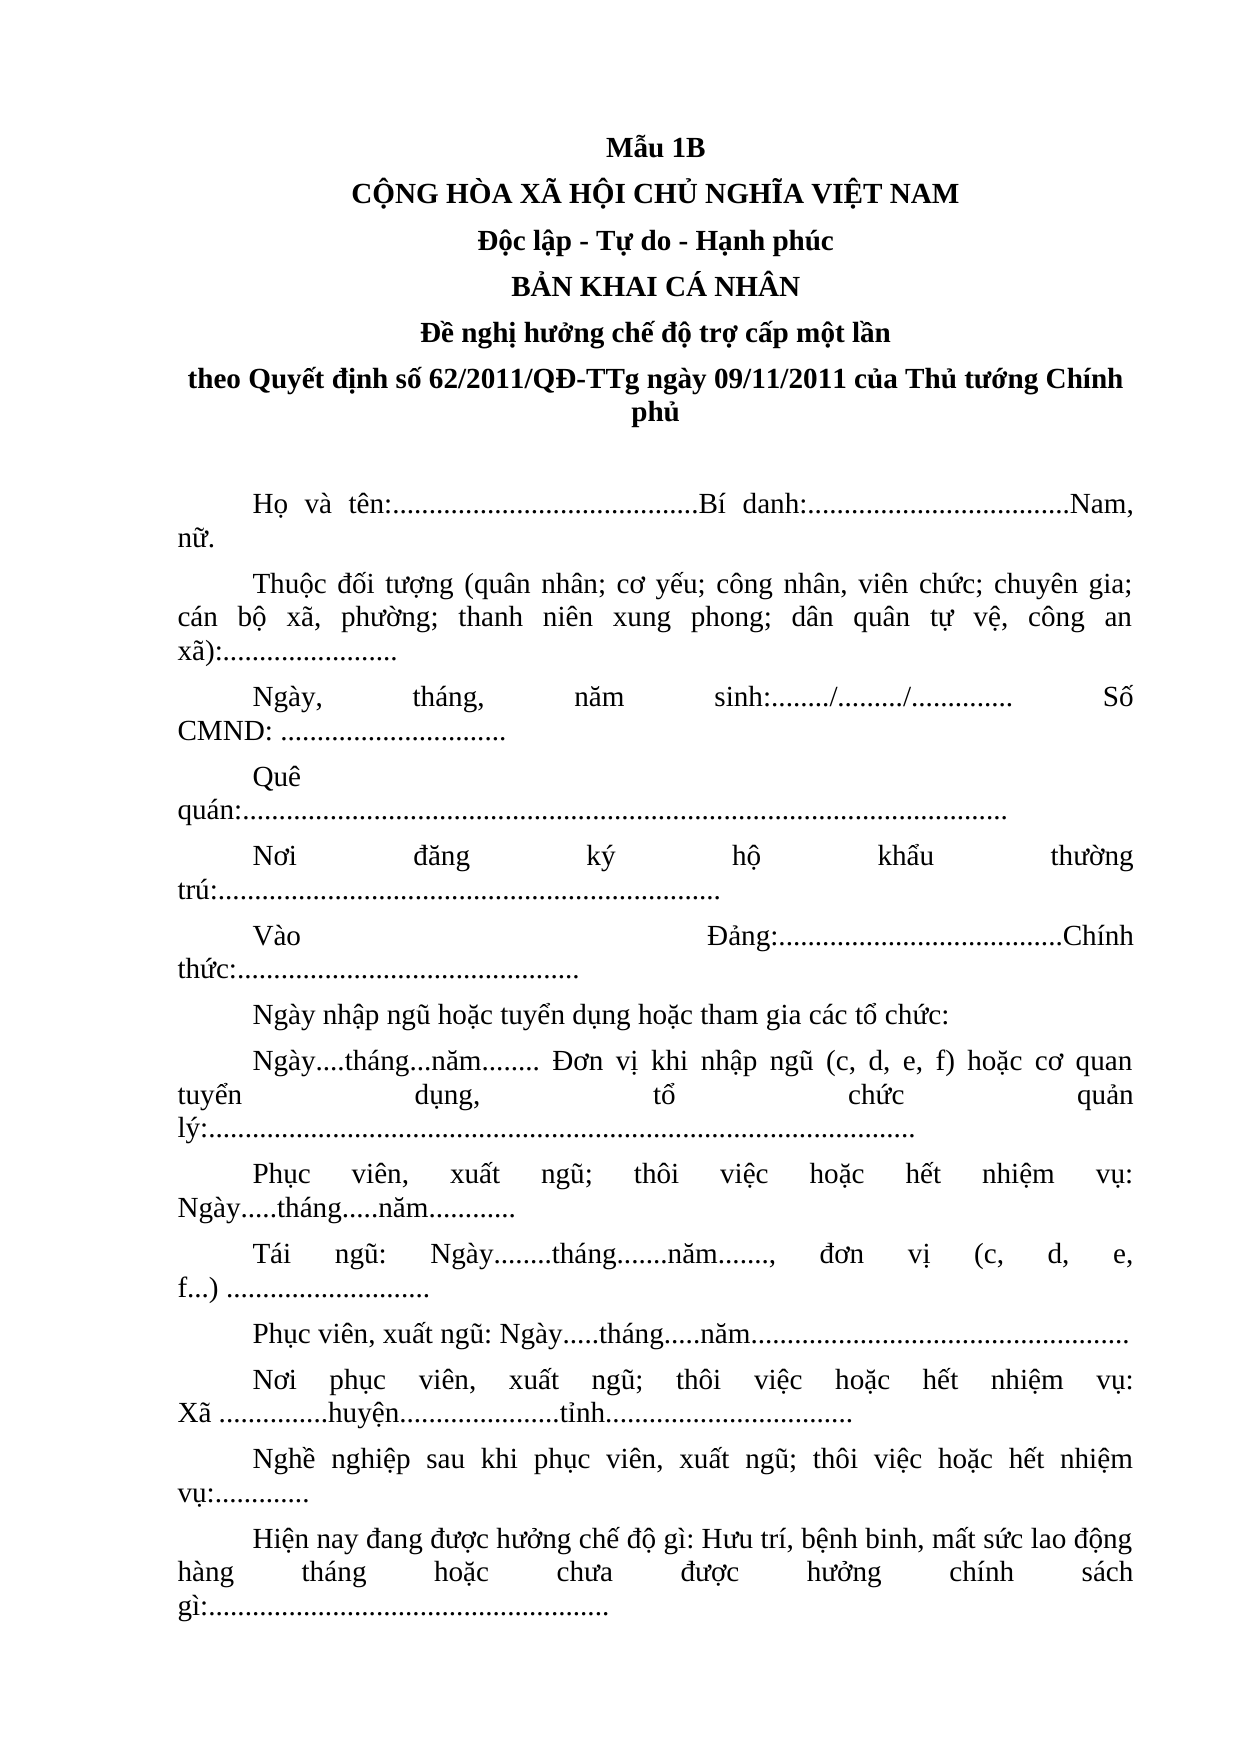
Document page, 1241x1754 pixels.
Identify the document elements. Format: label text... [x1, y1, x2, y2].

text Họ và tên:..........................................Bí danh:....................................Nam, nữ. [177, 486, 1134, 553]
text Nơi phục viên, xuất ngũ; thôi việc hoặc hết nhiệm vụ: Xã ...............huyện......................tỉnh.................................. [177, 1362, 1134, 1429]
text Nơi đăng ký hộ khẩu thường trú:..................................................................... [177, 838, 1134, 905]
text Quê quán:......................................................................................................... [177, 759, 1134, 826]
text Phục viên, xuất ngũ; thôi việc hoặc hết nhiệm vụ: Ngày.....tháng.....năm............ [177, 1157, 1134, 1224]
text CỘNG HÒA XÃ HỘI CHỦ NGHĨA VIỆT NAM [177, 177, 1134, 210]
text Thuộc đối tượng (quân nhân; cơ yếu; công nhân, viên chức; chuyên gia; cán bộ xã, phường; thanh niên xung phong; dân quân tự vệ, công an xã):........................ [177, 566, 1134, 667]
text Hiện nay đang được hưởng chế độ gì: Hưu trí, bệnh binh, mất sức lao động hàng tháng hoặc chưa được hưởng chính sách gì:....................................................... [177, 1521, 1134, 1622]
text Ngày nhập ngũ hoặc tuyển dụng hoặc tham gia các tổ chức: [177, 997, 1134, 1031]
text Vào Đảng:.......................................Chính thức:............................................... [177, 918, 1134, 985]
text BẢN KHAI CÁ NHÂN [177, 269, 1134, 302]
text Tái ngũ: Ngày........tháng.......năm......., đơn vị (c, d, e, f...) ............................ [177, 1236, 1134, 1303]
text Độc lập - Tự do - Hạnh phúc [177, 223, 1134, 256]
text Nghề nghiệp sau khi phục viên, xuất ngũ; thôi việc hoặc hết nhiệm vụ:............. [177, 1441, 1134, 1508]
text theo Quyết định số 62/2011/QĐ-TTg ngày 09/11/2011 của Thủ tướng Chính phủ [177, 361, 1134, 428]
text Đề nghị hưởng chế độ trợ cấp một lần [177, 315, 1134, 348]
text Phục viên, xuất ngũ: Ngày.....tháng.....năm.................................................... [177, 1316, 1134, 1349]
text Ngày, tháng, năm sinh:......../........./.............. Số CMND: ............................... [177, 679, 1134, 746]
text Mẫu 1B [177, 131, 1134, 164]
text Ngày....tháng...năm........ Đơn vị khi nhập ngũ (c, d, e, f) hoặc cơ quan tuyển dụng, tổ chức quản lý:................................................................................................. [177, 1043, 1134, 1144]
